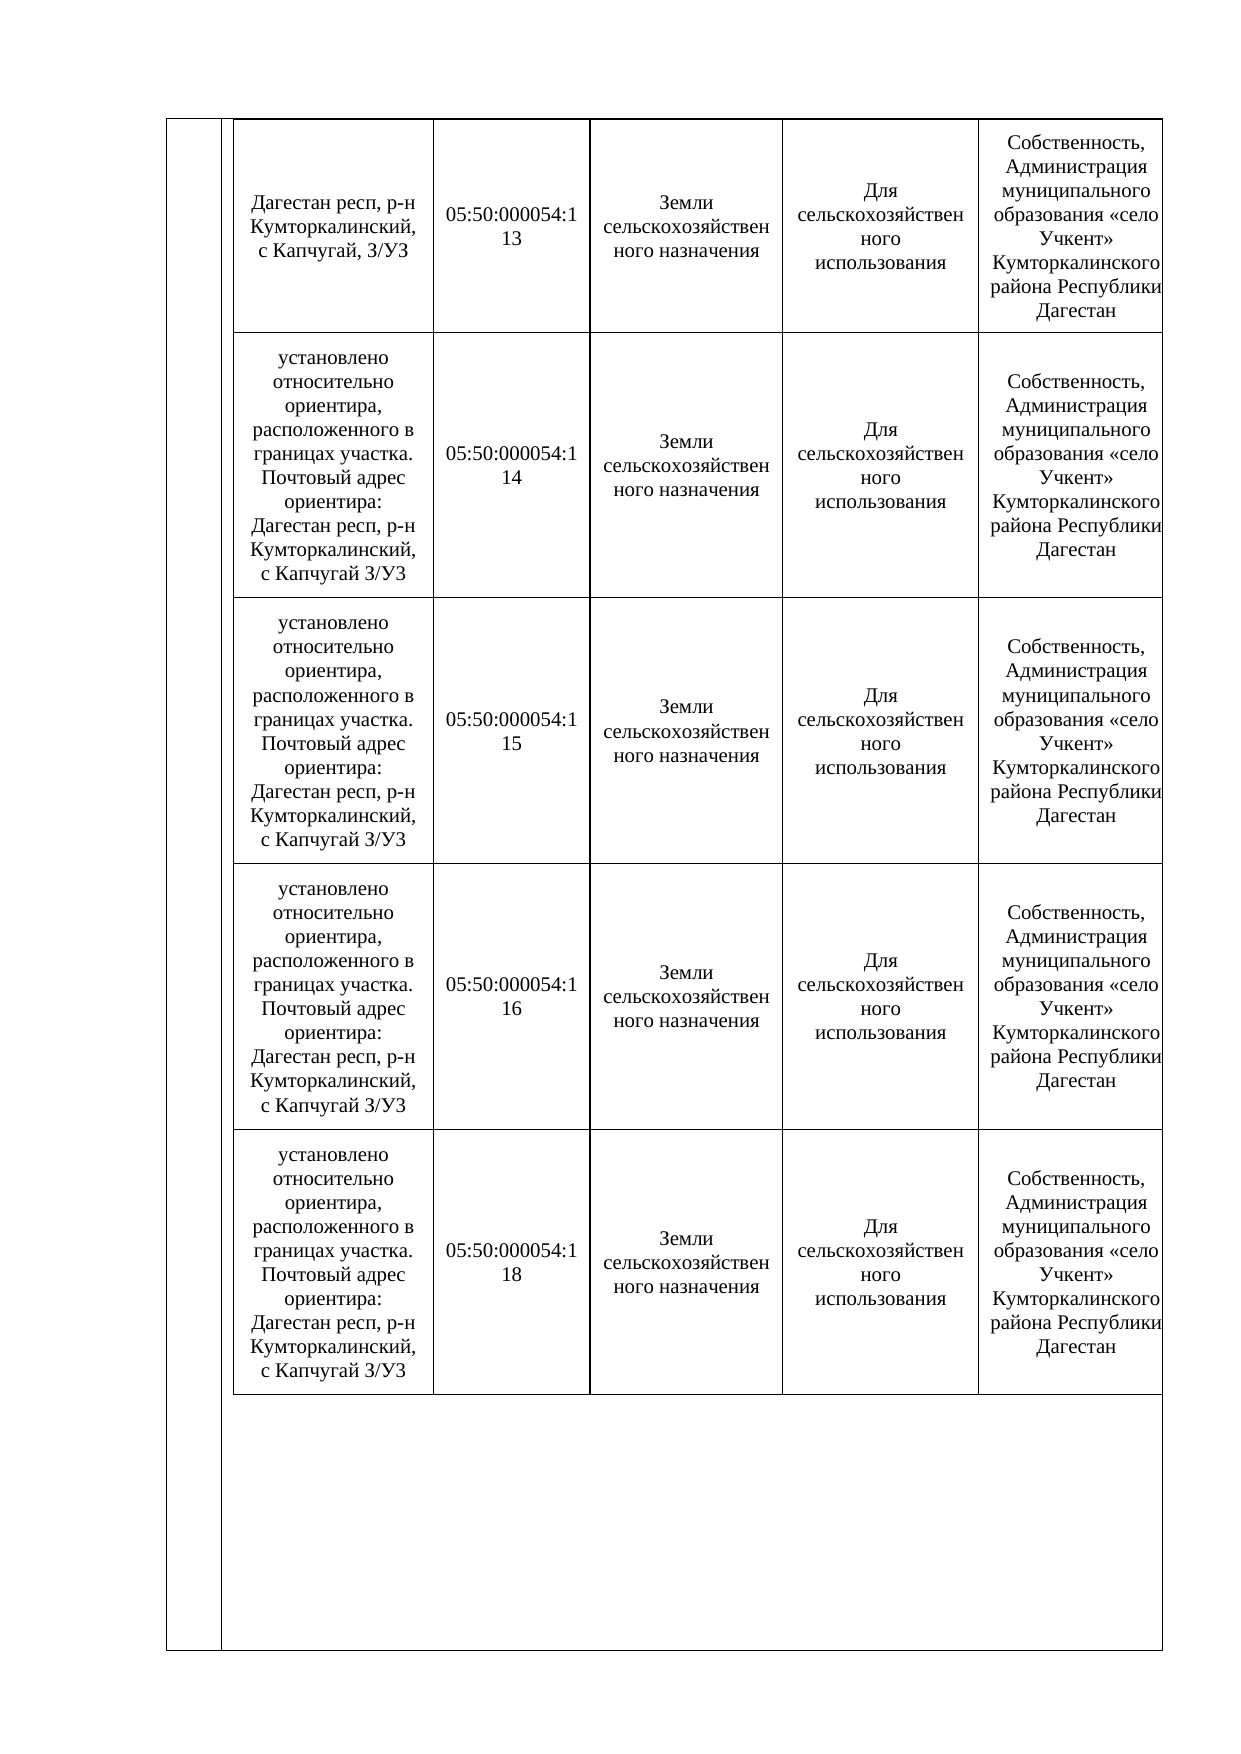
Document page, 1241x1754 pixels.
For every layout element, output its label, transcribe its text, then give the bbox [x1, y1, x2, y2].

table_cell [222, 119, 1162, 1649]
table_cell 3 [167, 119, 221, 1649]
